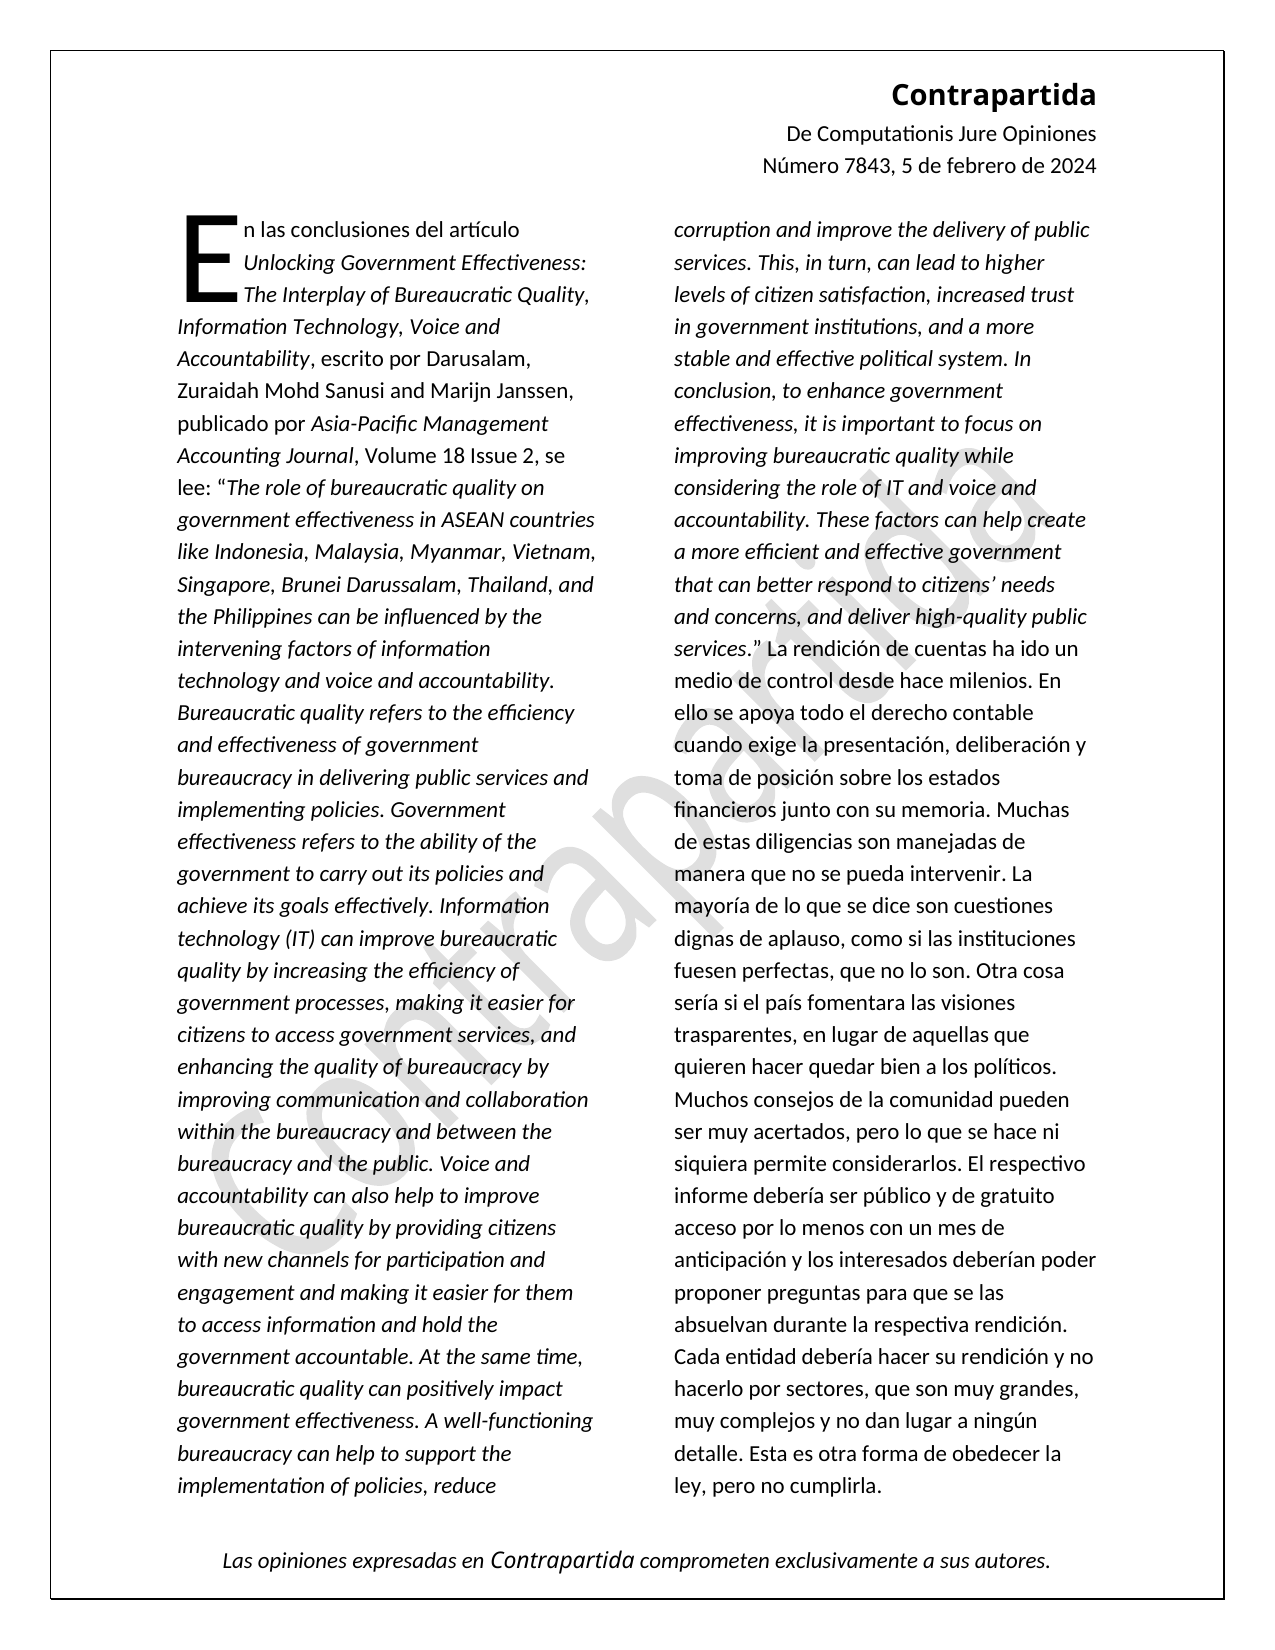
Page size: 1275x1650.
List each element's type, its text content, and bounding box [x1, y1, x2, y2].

text n las conclusiones del artículo Unlocking Government Effectiveness: The Interplay of Bureaucratic Quality, Information Technology, Voice and Accountability, escrito por Darusalam, Zuraidah Mohd Sanusi and Marijn Janssen, publicado por Asia-Pacific Management Accounting Journal, Volume 18 Issue 2, se lee: “The role of bureaucratic quality on government effectiveness in ASEAN countries like Indonesia, Malaysia, Myanmar, Vietnam, Singapore, Brunei Darussalam, Thailand, and the Philippines can be influenced by the intervening factors of information technology and voice and accountability. Bureaucratic quality refers to the efficiency and effectiveness of government bureaucracy in delivering public services and implementing policies. Government effectiveness refers to the ability of the government to carry out its policies and achieve its goals effectively. Information technology (IT) can improve bureaucratic quality by increasing the efficiency of government processes, making it easier for citizens to access government services, and enhancing the quality of bureaucracy by improving communication and collaboration within the bureaucracy and between the bureaucracy and the public. Voice and accountability can also help to improve bureaucratic quality by providing citizens with new channels for participation and engagement and making it easier for them to access information and hold the government accountable. At the same time, bureaucratic quality can positively impact government effectiveness. A well-functioning bureaucracy can help to support the implementation of policies, reduce corruption and improve the delivery of public services. This, in turn, can lead to higher levels of citizen satisfaction, increased trust in government institutions, and a more stable and effective political system. In conclusion, to enhance government effectiveness, it is important to focus on improving bureaucratic quality while considering the role of IT and voice and accountability. These factors can help create a more efficient and effective government that can better respond to citizens’ needs and concerns, and deliver high-quality public services.” La rendición de cuentas ha ido un medio de control desde hace milenios. En ello se apoya todo el derecho contable cuando exige la presentación, deliberación y toma de posición sobre los estados financieros junto con su memoria. Muchas de estas diligencias son manejadas de manera que no se pueda intervenir. La mayoría de lo que se dice son cuestiones dignas de aplauso, como si las instituciones fuesen perfectas, que no lo son. Otra cosa sería si el país fomentara las visiones trasparentes, en lugar de aquellas que quieren hacer quedar bien a los políticos. Muchos consejos de la comunidad pueden ser muy acertados, pero lo que se hace ni siquiera permite considerarlos. El respectivo informe debería ser público y de gratuito acceso por lo menos con un mes de anticipación y los interesados deberían poder proponer preguntas para que se las absuelvan durante la respectiva rendición. Cada entidad debería hacer su rendición y no hacerlo por sectores, que son muy grandes, muy complejos y no dan lugar a ningún detalle. Esta es otra forma de obedecer la ley, pero no cumplirla. [674, 216, 1097, 1499]
text n las conclusiones del artículo Unlocking Government Effectiveness: The Interplay of Bureaucratic Quality, Information Technology, Voice and Accountability, escrito por Darusalam, Zuraidah Mohd Sanusi and Marijn Janssen, publicado por Asia-Pacific Management Accounting Journal, Volume 18 Issue 2, se lee: “The role of bureaucratic quality on government effectiveness in ASEAN countries like Indonesia, Malaysia, Myanmar, Vietnam, Singapore, Brunei Darussalam, Thailand, and the Philippines can be influenced by the intervening factors of information technology and voice and accountability. Bureaucratic quality refers to the efficiency and effectiveness of government bureaucracy in delivering public services and implementing policies. Government effectiveness refers to the ability of the government to carry out its policies and achieve its goals effectively. Information technology (IT) can improve bureaucratic quality by increasing the efficiency of government processes, making it easier for citizens to access government services, and enhancing the quality of bureaucracy by improving communication and collaboration within the bureaucracy and between the bureaucracy and the public. Voice and accountability can also help to improve bureaucratic quality by providing citizens with new channels for participation and engagement and making it easier for them to access information and hold the government accountable. At the same time, bureaucratic quality can positively impact government effectiveness. A well-functioning bureaucracy can help to support the implementation of policies, reduce corruption and improve the delivery of public services. This, in turn, can lead to higher levels of citizen satisfaction, increased trust in government institutions, and a more stable and effective political system. In conclusion, to enhance government effectiveness, it is important to focus on improving bureaucratic quality while considering the role of IT and voice and accountability. These factors can help create a more efficient and effective government that can better respond to citizens’ needs and concerns, and deliver high-quality public services.” La rendición de cuentas ha ido un medio de control desde hace milenios. En ello se apoya todo el derecho contable cuando exige la presentación, deliberación y toma de posición sobre los estados financieros junto con su memoria. Muchas de estas diligencias son manejadas de manera que no se pueda intervenir. La mayoría de lo que se dice son cuestiones dignas de aplauso, como si las instituciones fuesen perfectas, que no lo son. Otra cosa sería si el país fomentara las visiones trasparentes, en lugar de aquellas que quieren hacer quedar bien a los políticos. Muchos consejos de la comunidad pueden ser muy acertados, pero lo que se hace ni siquiera permite considerarlos. El respectivo informe debería ser público y de gratuito acceso por lo menos con un mes de anticipación y los interesados deberían poder proponer preguntas para que se las absuelvan durante la respectiva rendición. Cada entidad debería hacer su rendición y no hacerlo por sectores, que son muy grandes, muy complejos y no dan lugar a ningún detalle. Esta es otra forma de obedecer la ley, pero no cumplirla. [177, 216, 600, 1499]
